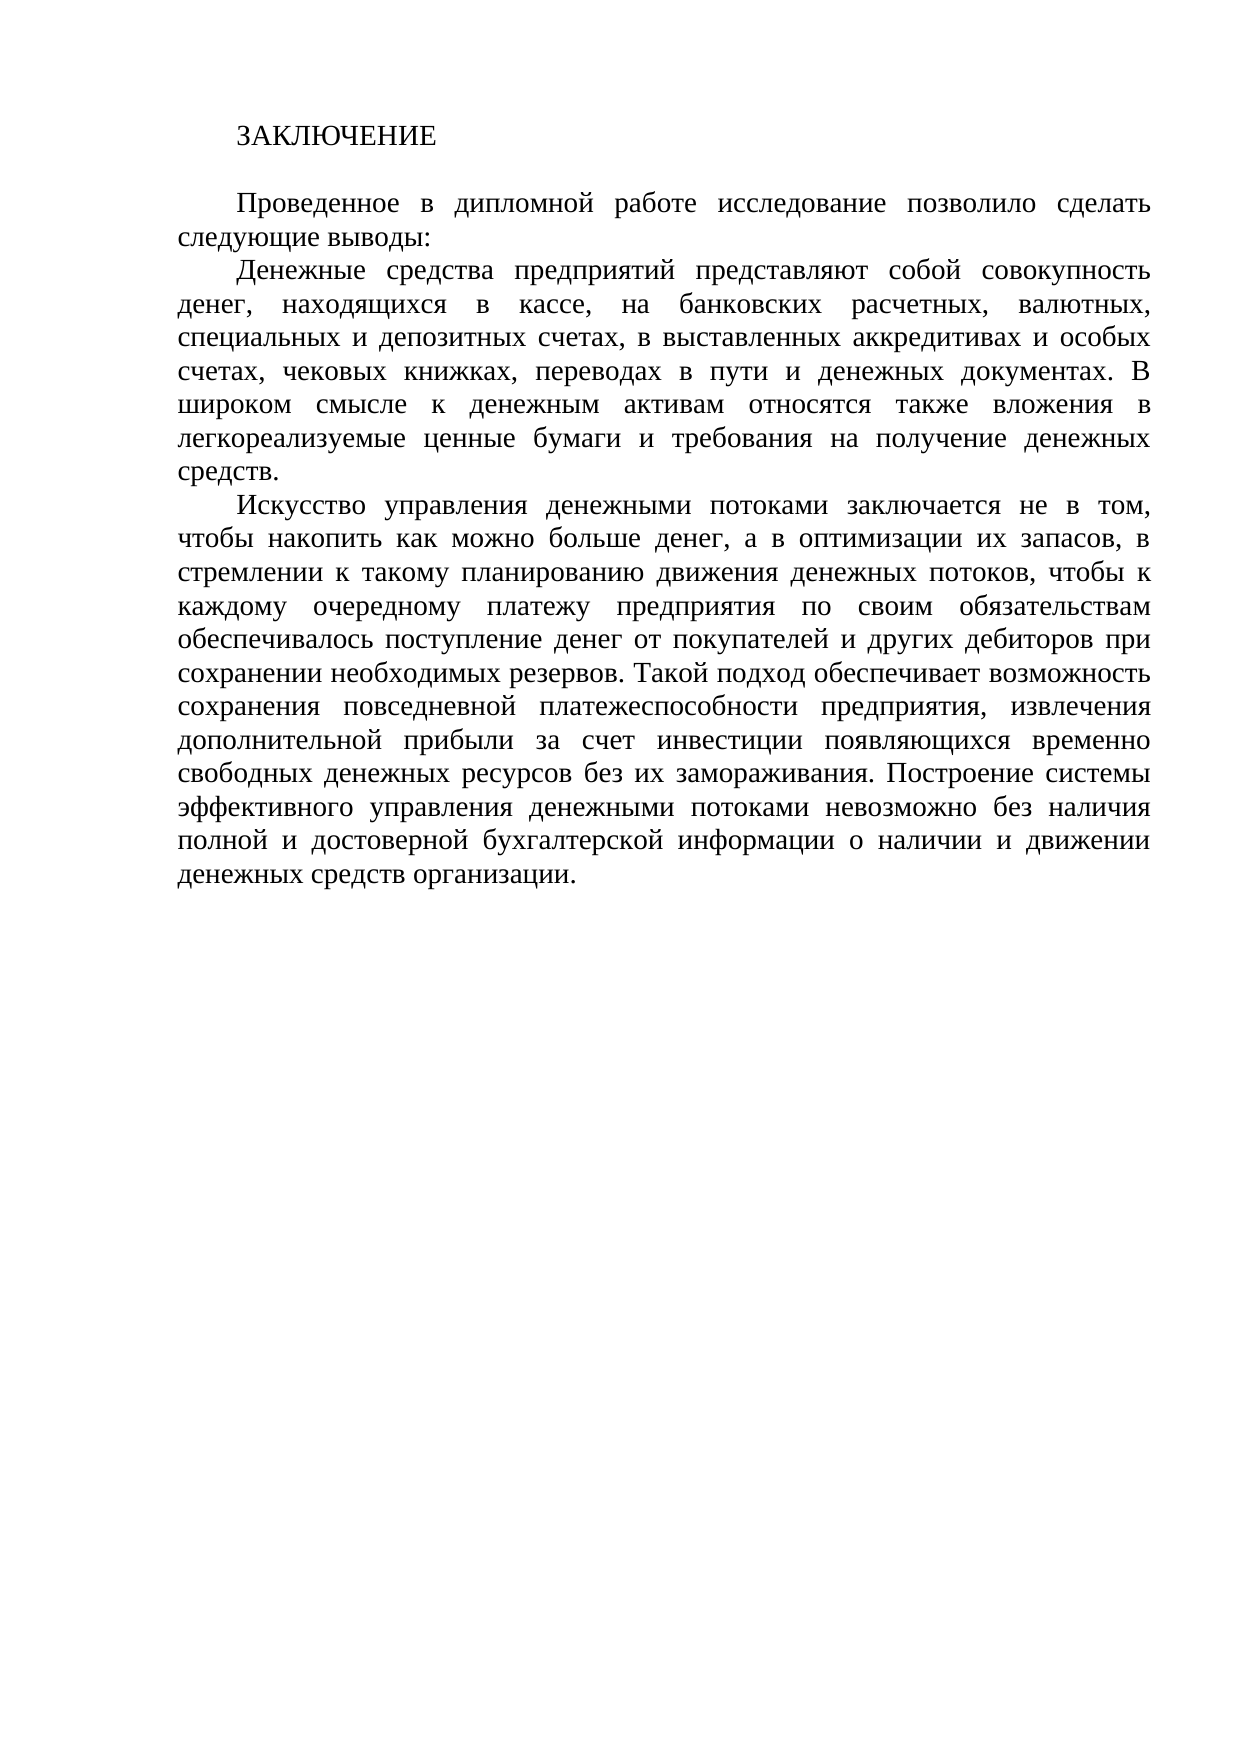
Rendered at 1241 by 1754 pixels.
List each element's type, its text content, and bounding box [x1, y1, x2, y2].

subtitle ЗАКЛЮЧЕНИЕ [177, 118, 1152, 152]
text Денежные средства предприятий представляют собой совокупность денег, находящихся в кассе, на банковских расчетных, валютных, специальных и депозитных счетах, в выставленных аккредитивах и особых счетах, чековых книжках, переводах в пути и денежных документах. В широком смысле к денежным активам относятся также вложения в легкореализуемые ценные бумаги и требования на получение денежных средств. [177, 252, 1152, 487]
text Искусство управления денежными потоками заключается не в том, чтобы накопить как можно больше денег, а в оптимизации их запасов, в стремлении к такому планированию движения денежных потоков, чтобы к каждому очередному платежу предприятия по своим обязательствам обеспечивалось поступление денег от покупателей и других дебиторов при сохранении необходимых резервов. Такой подход обеспечивает возможность сохранения повседневной платежеспособности предприятия, извлечения дополнительной прибыли за счет инвестиции появляющихся временно свободных денежных ресурсов без их замораживания. Построение системы эффективного управления денежными потоками невозможно без наличия полной и достоверной бухгалтерской информации о наличии и движении денежных средств организации. [177, 487, 1152, 889]
text Проведенное в дипломной работе исследование позволило сделать следующие выводы: [177, 185, 1152, 252]
